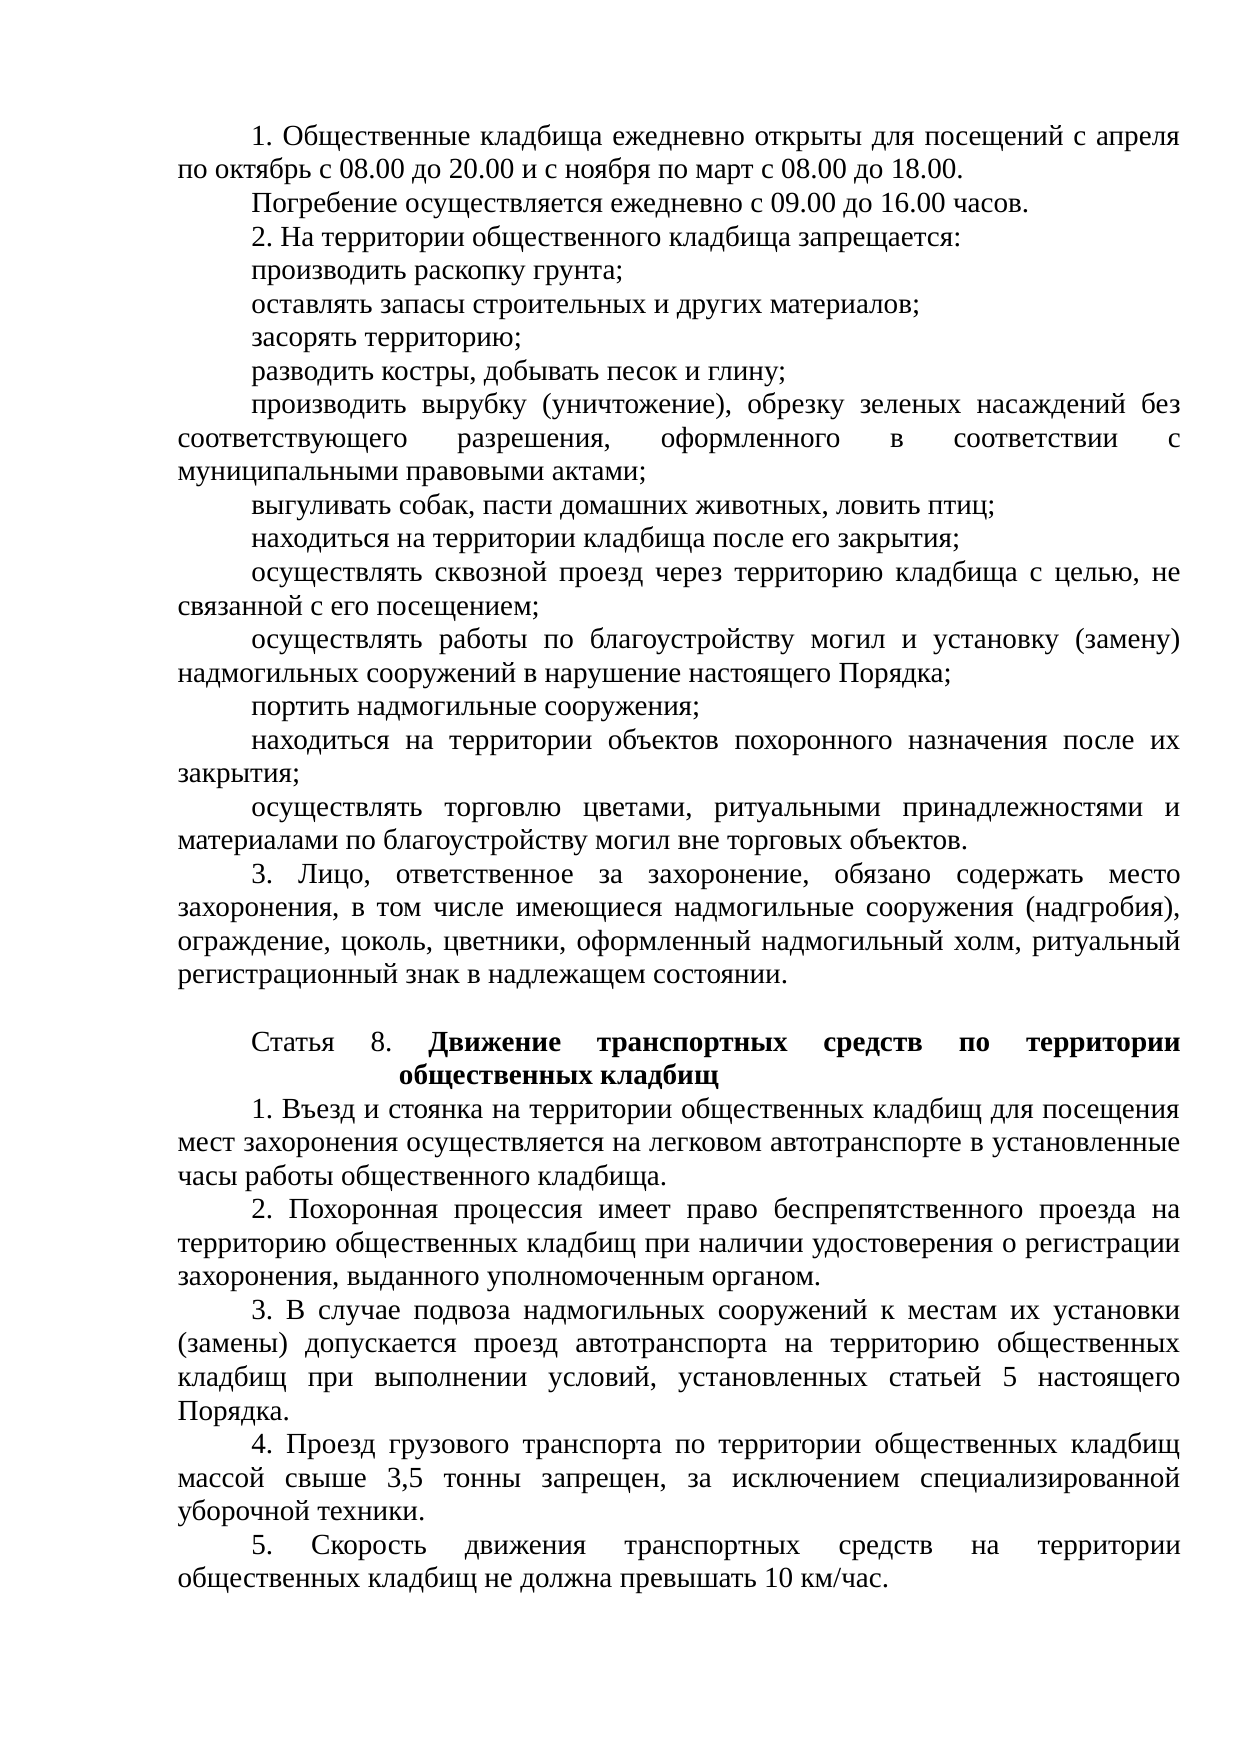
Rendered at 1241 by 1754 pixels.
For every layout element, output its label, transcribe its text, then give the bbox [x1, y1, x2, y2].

subtitle Статья 8. Движение транспортных средств по территории общественных кладбищ [251, 1024, 1181, 1091]
text оставлять запасы строительных и других материалов; [177, 286, 1181, 319]
text осуществлять торговлю цветами, ритуальными принадлежностями и материалами по благоустройству могил вне торговых объектов. [177, 789, 1181, 856]
text выгуливать собак, пасти домашних животных, ловить птиц; [177, 487, 1181, 521]
text 3. Лицо, ответственное за захоронение, обязано содержать место захоронения, в том числе имеющиеся надмогильные сооружения (надгробия), ограждение, цоколь, цветники, оформленный надмогильный холм, ритуальный регистрационный знак в надлежащем состоянии. [177, 856, 1181, 990]
text находиться на территории объектов похоронного назначения после их закрытия; [177, 722, 1181, 789]
text 1. Общественные кладбища ежедневно открыты для посещений с апреля по октябрь с 08.00 до 20.00 и с ноября по март с 08.00 до 18.00. [177, 118, 1181, 185]
text 2. На территории общественного кладбища запрещается: [177, 219, 1181, 252]
text производить раскопку грунта; [177, 252, 1181, 286]
text 4. Проезд грузового транспорта по территории общественных кладбищ массой свыше 3,5 тонны запрещен, за исключением специализированной уборочной техники. [177, 1426, 1181, 1527]
text производить вырубку (уничтожение), обрезку зеленых насаждений без соответствующего разрешения, оформленного в соответствии с муниципальными правовыми актами; [177, 386, 1181, 487]
text 2. Похоронная процессия имеет право беспрепятственного проезда на территорию общественных кладбищ при наличии удостоверения о регистрации захоронения, выданного уполномоченным органом. [177, 1191, 1181, 1292]
text находиться на территории кладбища после его закрытия; [177, 521, 1181, 554]
text осуществлять сквозной проезд через территорию кладбища с целью, не связанной с его посещением; [177, 554, 1181, 621]
text 5. Скорость движения транспортных средств на территории общественных кладбищ не должна превышать 10 км/час. [177, 1527, 1181, 1594]
text засорять территорию; [177, 319, 1181, 353]
text Погребение осуществляется ежедневно с 09.00 до 16.00 часов. [177, 185, 1181, 219]
text осуществлять работы по благоустройству могил и установку (замену) надмогильных сооружений в нарушение настоящего Порядка; [177, 621, 1181, 688]
text разводить костры, добывать песок и глину; [177, 353, 1181, 386]
text 1. Въезд и стоянка на территории общественных кладбищ для посещения мест захоронения осуществляется на легковом автотранспорте в установленные часы работы общественного кладбища. [177, 1091, 1181, 1191]
text портить надмогильные сооружения; [177, 688, 1181, 722]
text 3. В случае подвоза надмогильных сооружений к местам их установки (замены) допускается проезд автотранспорта на территорию общественных кладбищ при выполнении условий, установленных статьей 5 настоящего Порядка. [177, 1292, 1181, 1426]
